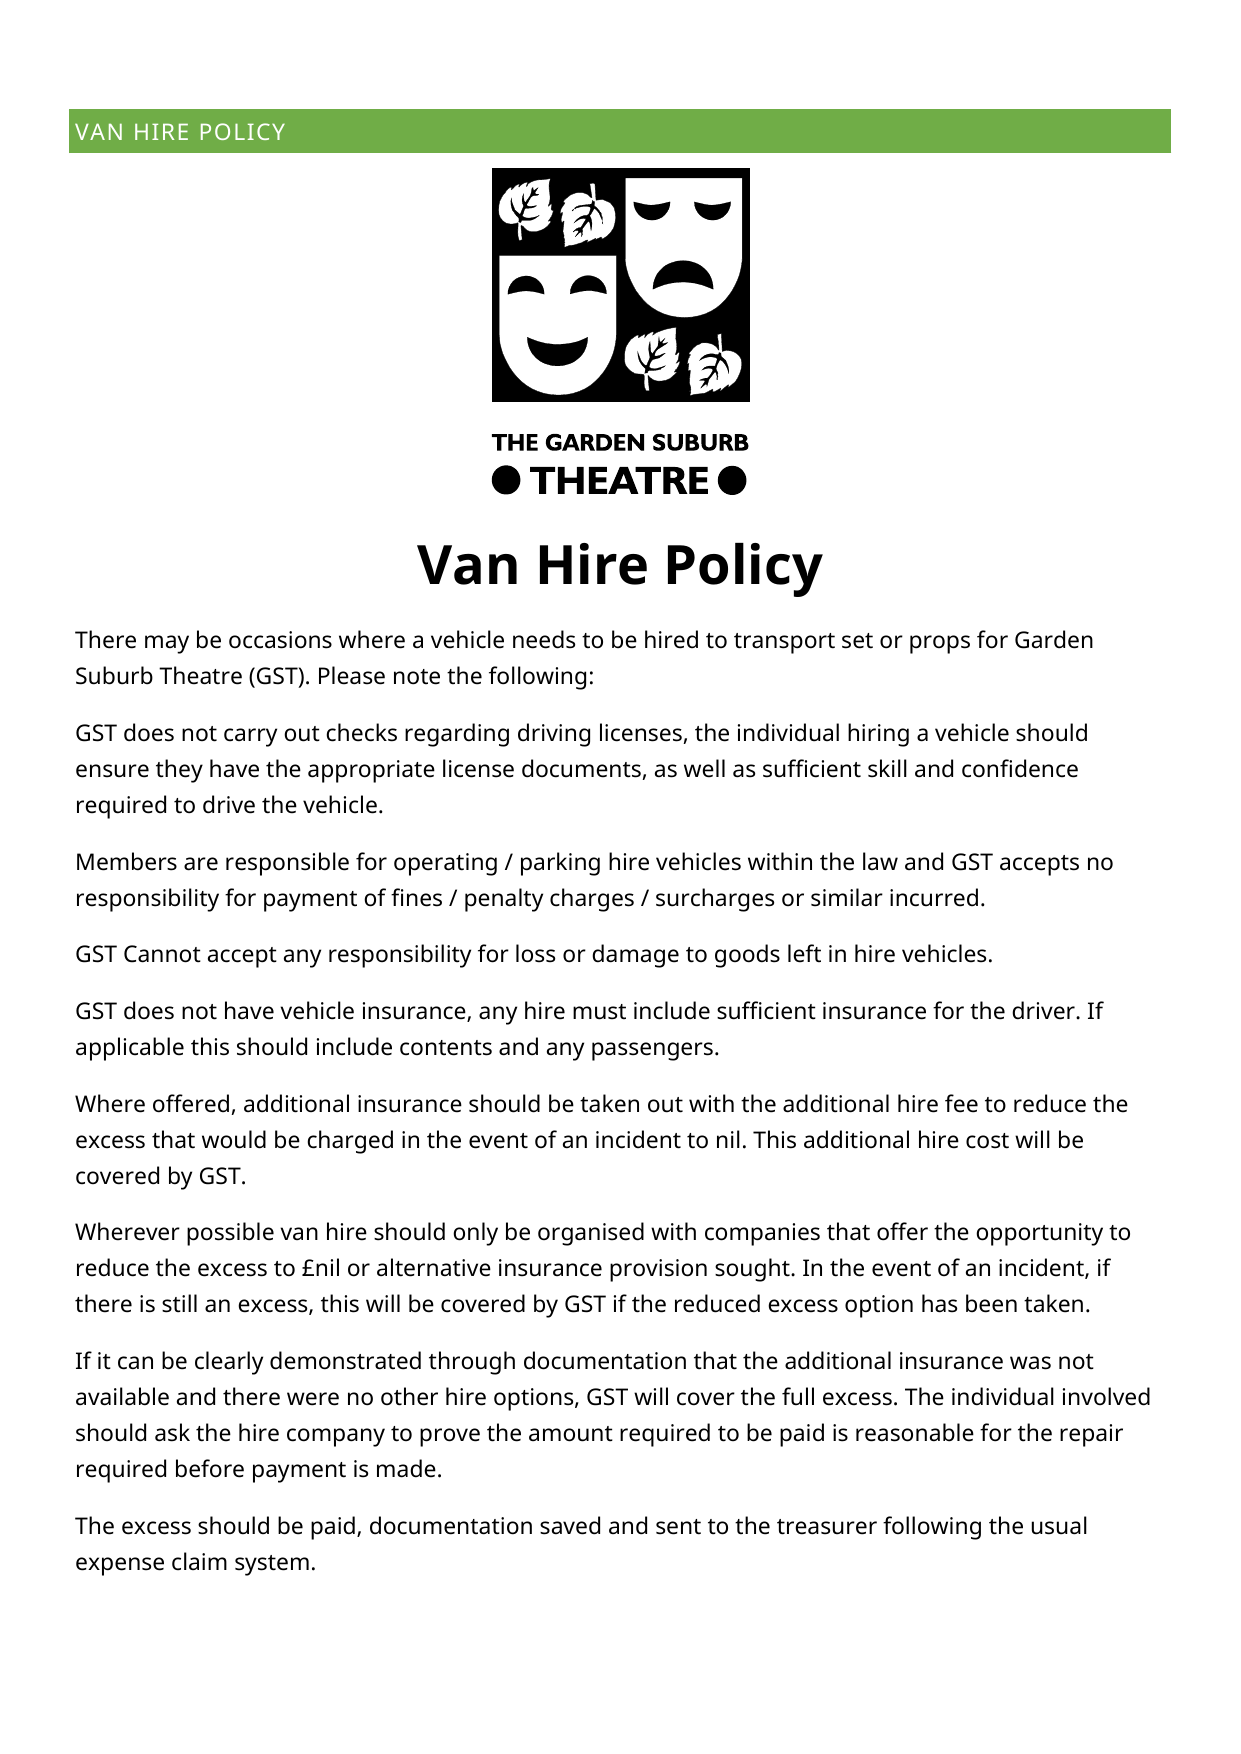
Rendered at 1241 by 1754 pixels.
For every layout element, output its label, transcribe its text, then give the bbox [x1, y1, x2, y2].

text There may be occasions where a vehicle needs to be hired to transport set or props for Garden Suburb Theatre (GST). Please note the following: [75, 624, 1165, 691]
text Where offered, additional insurance should be taken out with the additional hire fee to reduce the excess that would be charged in the event of an incident to nil. This additional hire cost will be covered by GST. [75, 1088, 1165, 1191]
text The excess should be paid, documentation saved and sent to the treasurer following the usual expense claim system. [75, 1509, 1165, 1577]
text Wherever possible van hire should only be organised with companies that offer the opportunity to reduce the excess to £nil or alternative insurance provision sought. In the event of an incident, if there is still an excess, this will be covered by GST if the reduced excess option has been taken. [75, 1216, 1165, 1319]
subtitle Van Hire Policy [75, 116, 1165, 147]
text GST does not have vehicle insurance, any hire must include sufficient insurance for the driver. If applicable this should include contents and any passengers. [75, 995, 1165, 1062]
text GST Cannot accept any responsibility for loss or damage to goods left in hire vehicles. [75, 938, 1165, 969]
text Van Hire Policy [75, 527, 1165, 601]
text If it can be clearly demonstrated through documentation that the additional insurance was not available and there were no other hire options, GST will cover the full excess. The individual involved should ask the hire company to prove the amount required to be paid is reasonable for the repair required before payment is made. [75, 1345, 1165, 1484]
text GST does not carry out checks regarding driving licenses, the individual hiring a vehicle should ensure they have the appropriate license documents, as well as sufficient skill and confidence required to drive the vehicle. [75, 717, 1165, 820]
text Members are responsible for operating / parking hire vehicles within the law and GST accepts no responsibility for payment of fines / penalty charges / surcharges or similar incurred. [75, 846, 1165, 913]
